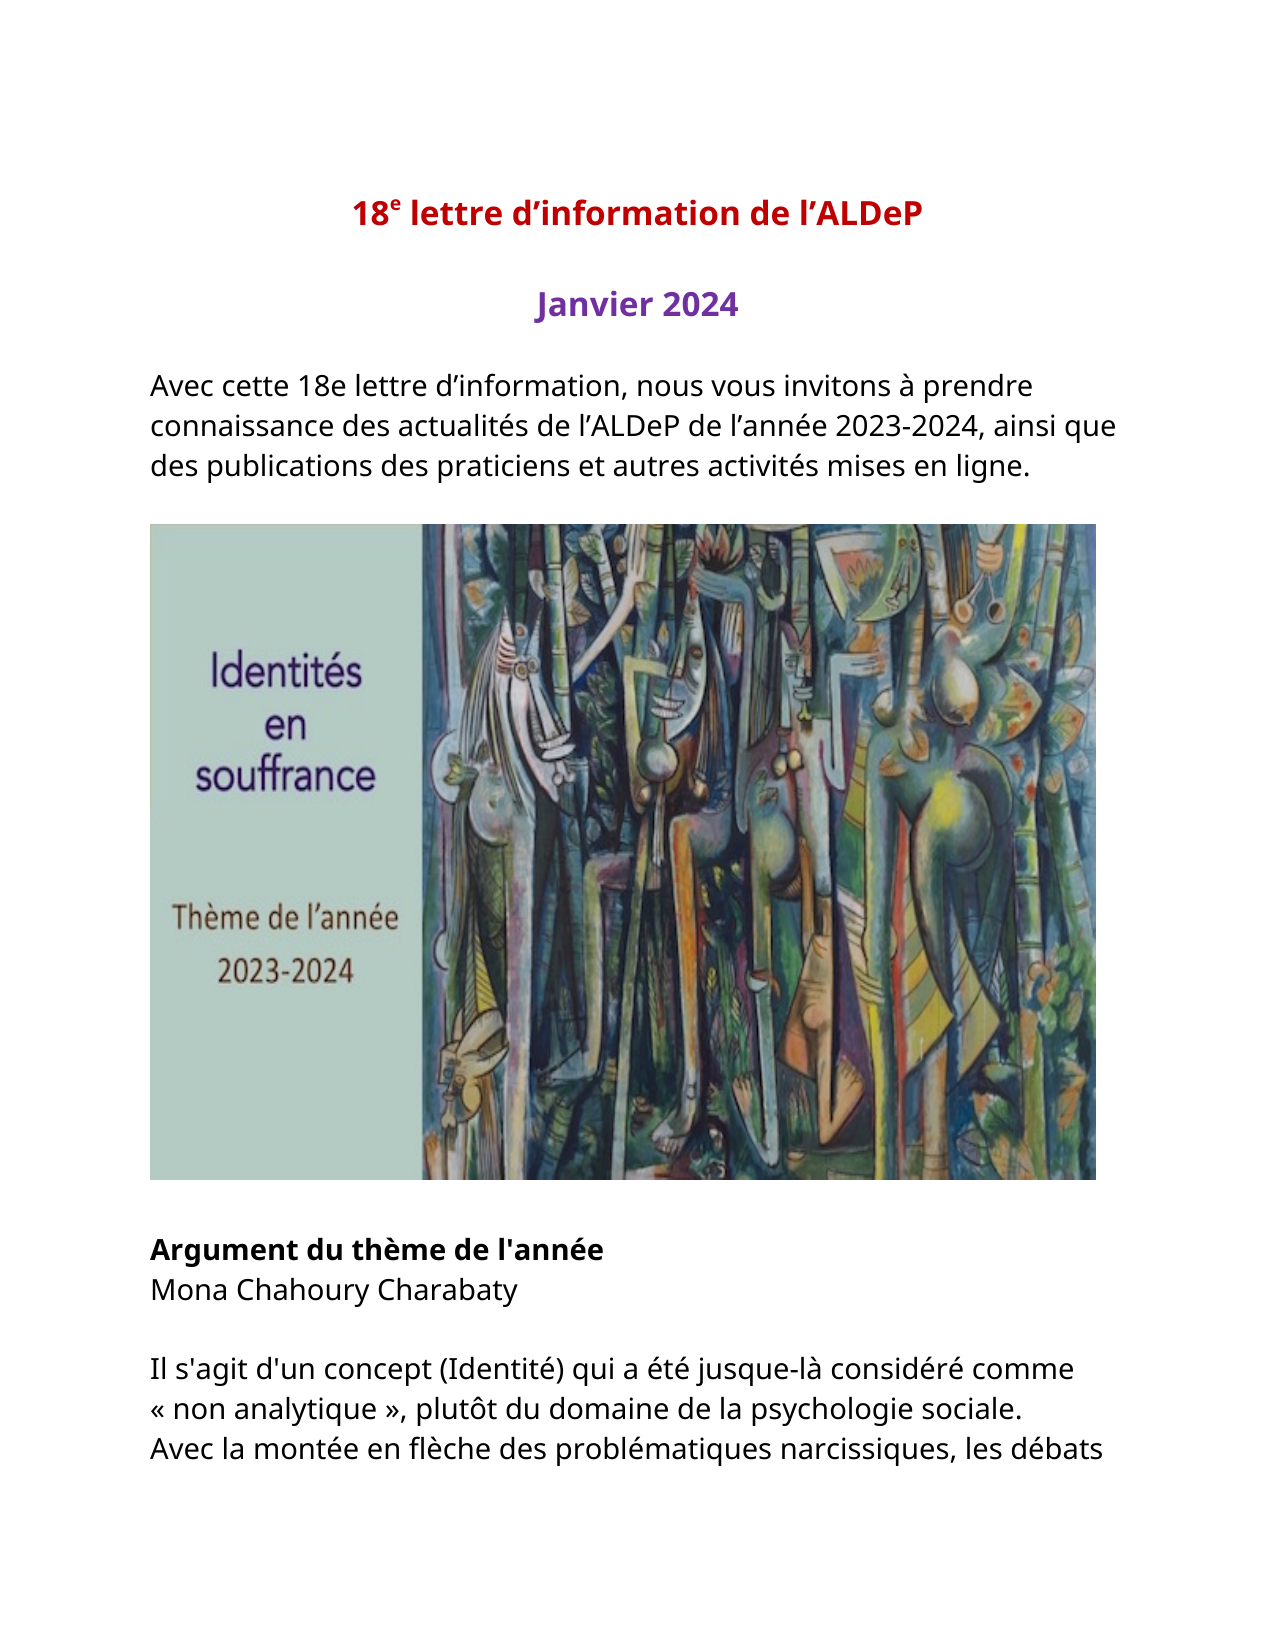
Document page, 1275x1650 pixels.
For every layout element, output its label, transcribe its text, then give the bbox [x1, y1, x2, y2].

picture [150, 524, 1096, 1180]
text 18e lettre d’information de l’ALDeP [150, 190, 1125, 235]
text Avec cette 18e lettre d’information, nous vous invitons à prendre connaissance des actualités de l’ALDeP de l’année 2023-2024, ainsi que des publications des praticiens et autres activités mises en ligne. [150, 366, 1125, 485]
text Argument du thème de l'année Mona Chahoury Charabaty [150, 1229, 1125, 1309]
text Janvier 2024 [150, 281, 1125, 326]
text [150, 1348, 1125, 1468]
